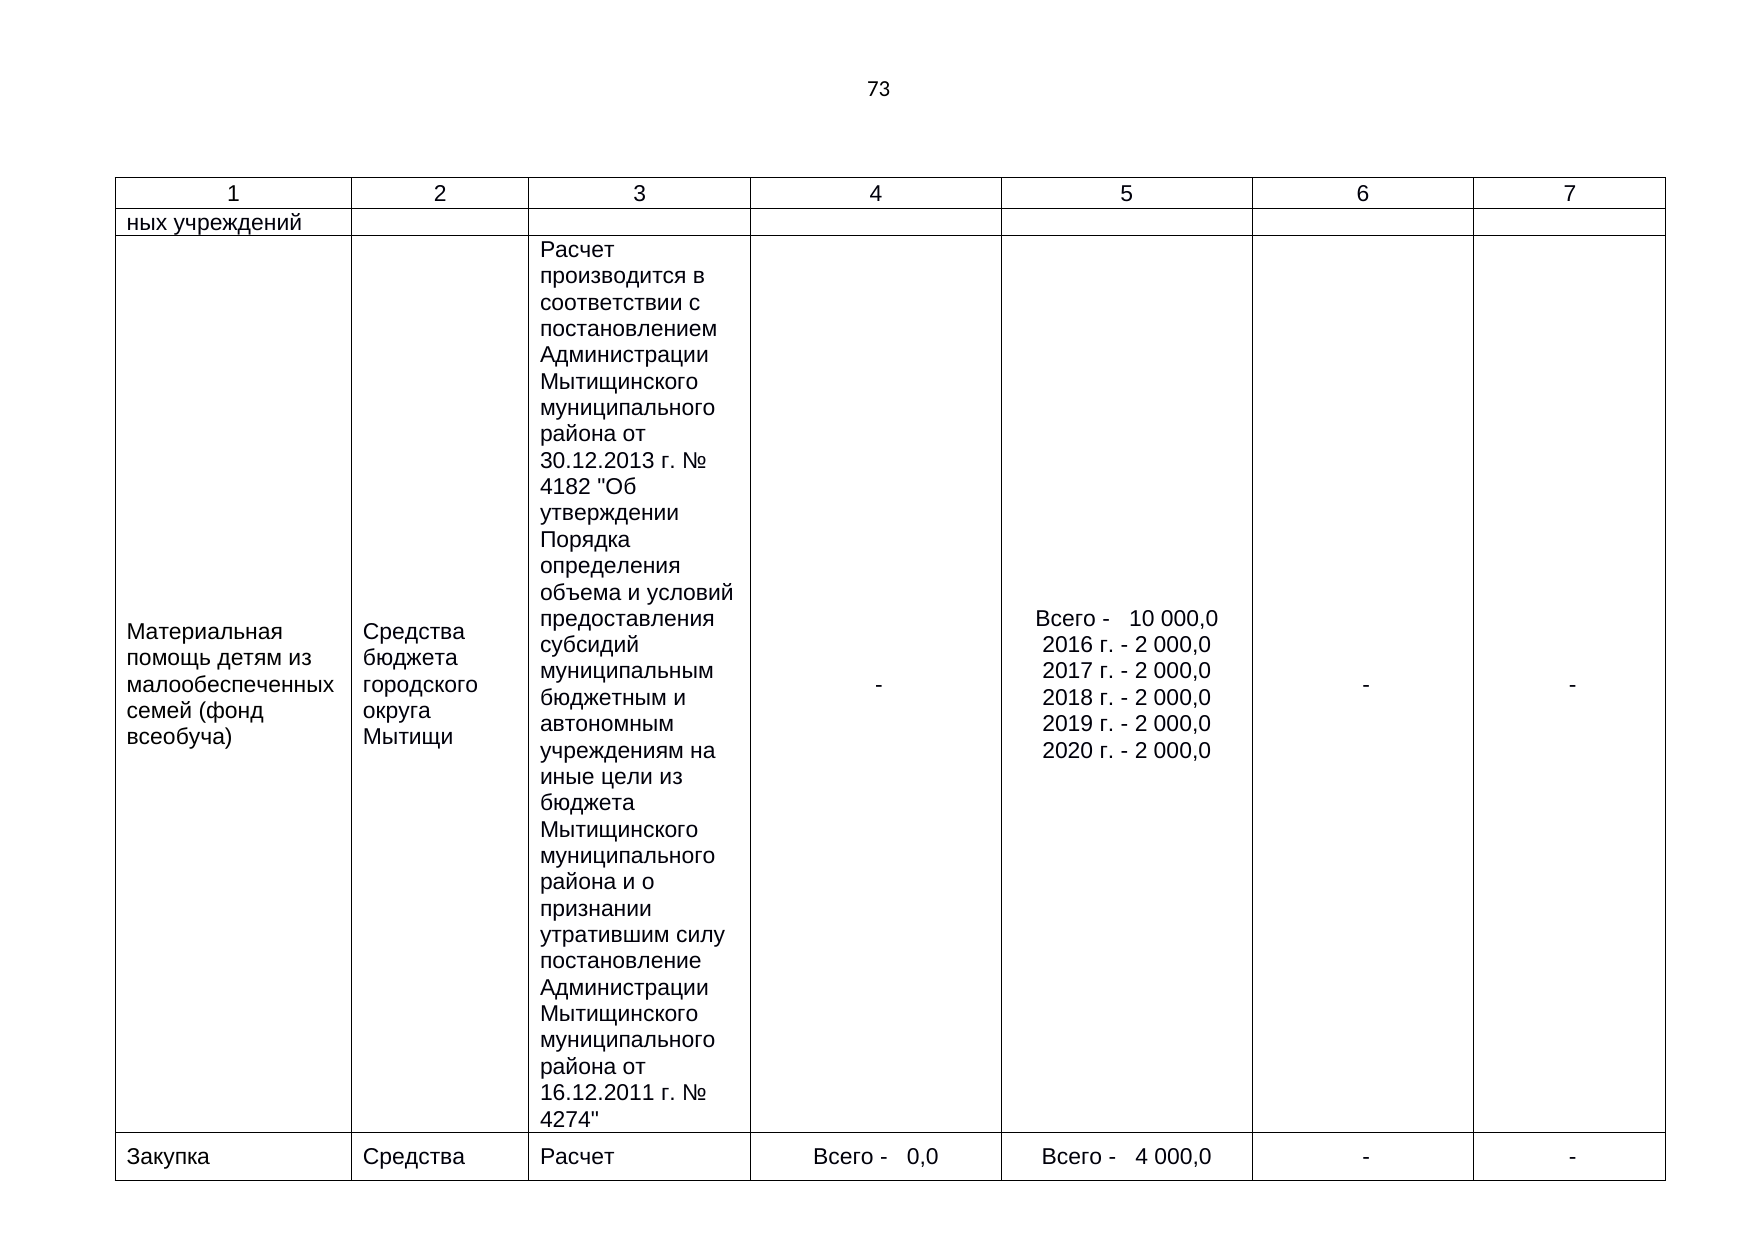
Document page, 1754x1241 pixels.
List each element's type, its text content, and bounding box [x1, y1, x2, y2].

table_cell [529, 1133, 750, 1180]
table_header 2 [352, 178, 528, 207]
table_header 1 [116, 178, 351, 207]
table_cell - [1474, 1133, 1665, 1180]
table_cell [751, 209, 1001, 235]
table_cell Всего - 10 000,0 2016 г. - 2 000,0 2017 г. - 2 000,0 2018 г. - 2 000,0 2019 г. - 2 000,0 2020 г. - 2 000,0 [1002, 236, 1252, 1132]
table_cell [352, 209, 528, 235]
table_cell Расчет производится в соответствии с постановлением Администрации Мытищинского муниципального района от 30.12.2013 г. № 4182 "Об утверждении Порядка определения объема и условий предоставления субсидий муниципальным бюджетным и автономным учреждениям на иные цели из бюджета Мытищинского муниципального района и о признании утратившим силу постановление Администрации Мытищинского муниципального района от 16.12.2011 г. № 4274" [529, 236, 750, 1132]
table_cell - [1253, 1133, 1473, 1180]
table_header 5 [1002, 178, 1252, 207]
table_cell Материальная помощь детям из малообеспеченных семей (фонд всеобуча) [116, 236, 351, 1132]
table_cell - [1474, 236, 1665, 1132]
table_header 3 [529, 178, 750, 207]
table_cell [116, 1133, 351, 1180]
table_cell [116, 209, 351, 235]
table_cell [1002, 209, 1252, 235]
table_cell - [1253, 236, 1473, 1132]
table_cell Средства бюджета городского округа Мытищи [352, 236, 528, 1132]
table_header 4 [751, 178, 1001, 207]
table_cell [751, 1133, 1001, 1180]
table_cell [1002, 1133, 1252, 1180]
table_header 6 [1253, 178, 1473, 207]
table_header 7 [1474, 178, 1665, 207]
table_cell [352, 1133, 528, 1180]
table_cell - [1474, 209, 1665, 235]
table_cell - [751, 236, 1001, 1132]
table_cell [529, 209, 750, 235]
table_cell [1253, 209, 1473, 235]
